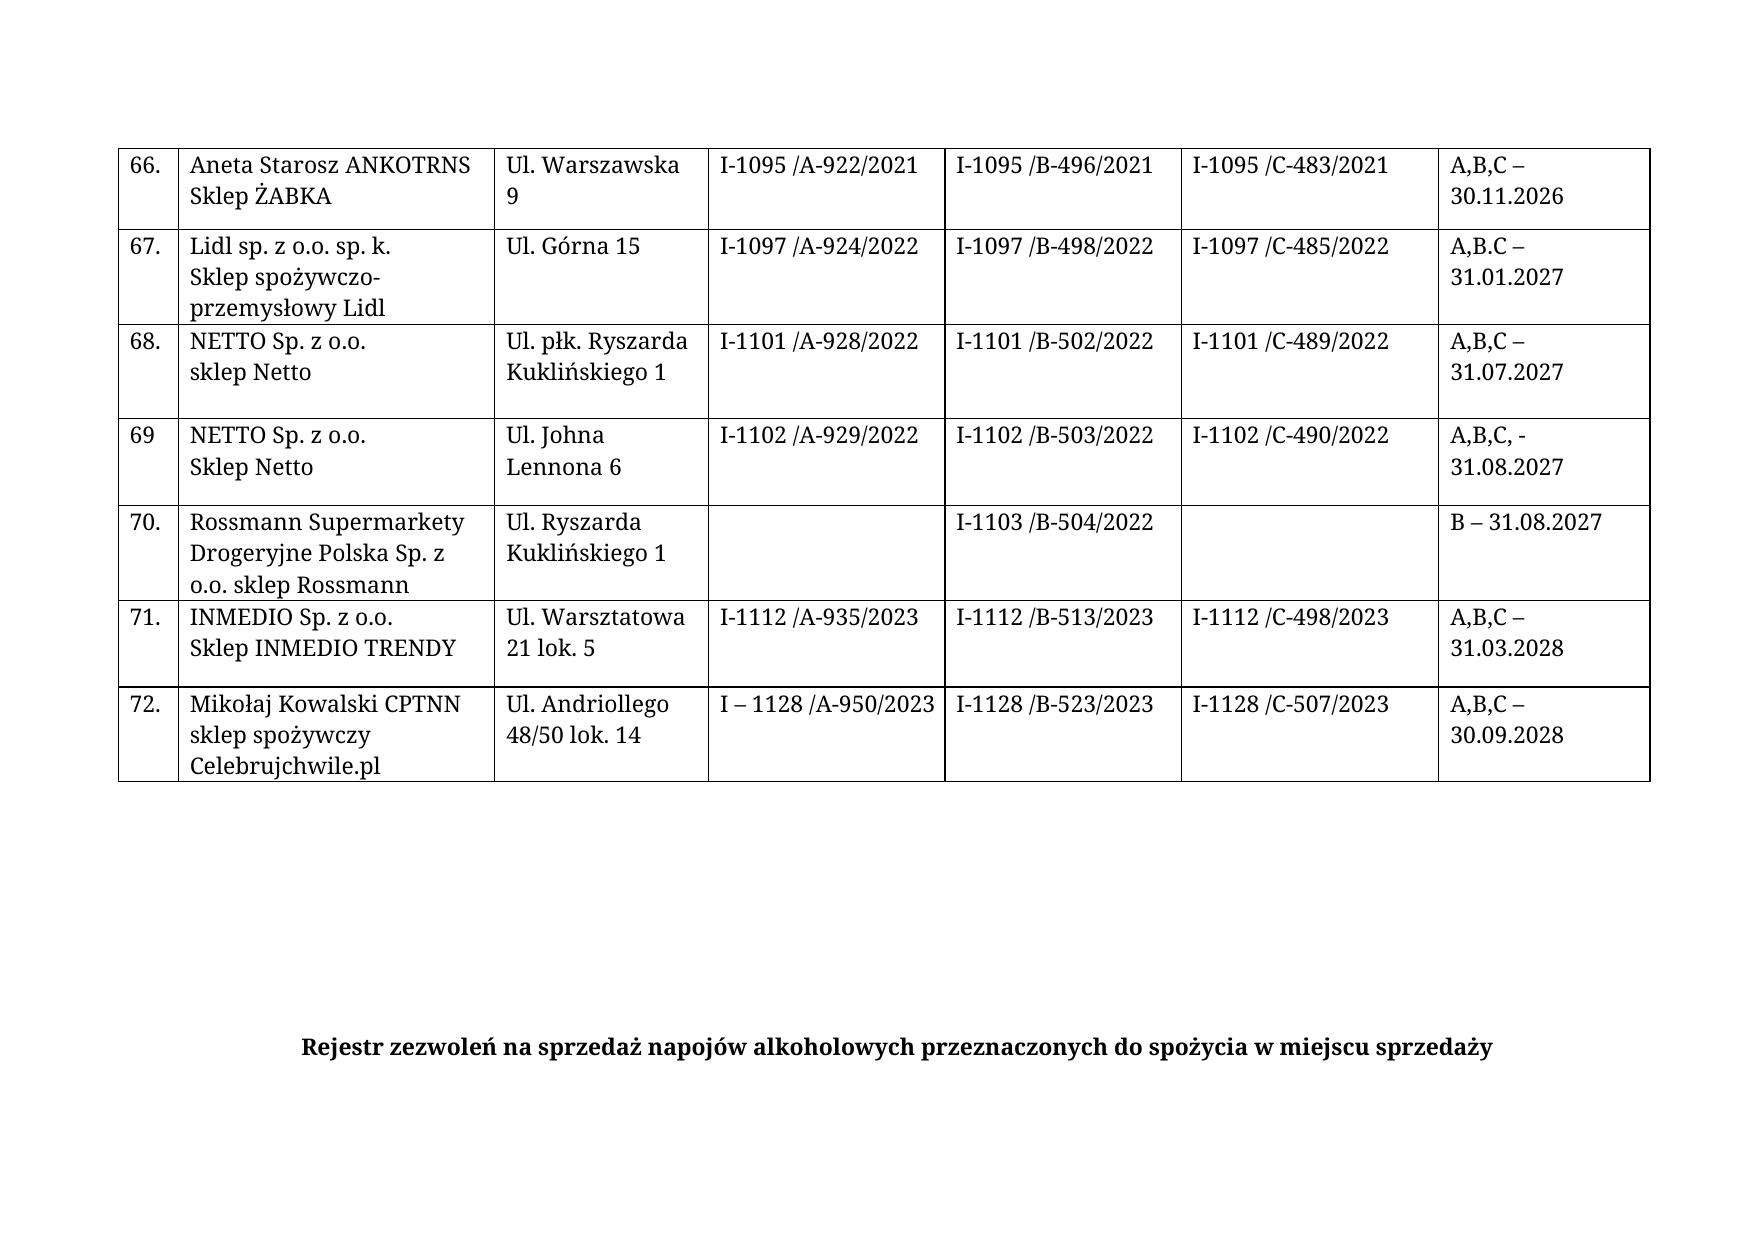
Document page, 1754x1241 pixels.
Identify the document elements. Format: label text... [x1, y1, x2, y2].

table_cell I – 1128 /A-950/2023 [709, 688, 944, 781]
table_cell Aneta Starosz ANKOTRNS Sklep ŻABKA [179, 149, 494, 229]
table_cell B – 31.08.2027 [1439, 506, 1649, 600]
table_cell I-1095 /B-496/2021 [946, 149, 1181, 229]
table_cell [709, 506, 944, 600]
table_cell I-1112 /B-513/2023 [946, 601, 1181, 686]
table_cell I-1112 /C-498/2023 [1182, 601, 1438, 686]
table_cell 66. [119, 149, 178, 229]
table_cell I-1102 /C-490/2022 [1182, 419, 1438, 505]
table_cell Rossmann Supermarkety Drogeryjne Polska Sp. z o.o. sklep Rossmann [179, 506, 494, 600]
table_cell 72. [119, 688, 178, 781]
table_cell Ul. Górna 15 [495, 230, 708, 323]
table_cell I-1128 /C-507/2023 [1182, 688, 1438, 781]
table_cell I-1095 /C-483/2021 [1182, 149, 1438, 229]
table_cell 71. [119, 601, 178, 686]
table_cell 67. [119, 230, 178, 323]
table_cell I-1101 /C-489/2022 [1182, 325, 1438, 418]
table_cell A,B,C, - 31.08.2027 [1439, 419, 1649, 505]
table_cell I-1097 /B-498/2022 [946, 230, 1181, 323]
table_cell A,B,C – 30.11.2026 [1439, 149, 1649, 229]
table_cell I-1103 /B-504/2022 [946, 506, 1181, 600]
table_cell I-1101 /B-502/2022 [946, 325, 1181, 418]
table_cell NETTO Sp. z o.o. Sklep Netto [179, 419, 494, 505]
table_cell Ul. Andriollego 48/50 lok. 14 [495, 688, 708, 781]
table_cell A,B,C – 31.03.2028 [1439, 601, 1649, 686]
table_cell Ul. Warszawska 9 [495, 149, 708, 229]
table_cell A,B,C – 31.07.2027 [1439, 325, 1649, 418]
table_cell I-1097 /A-924/2022 [709, 230, 944, 323]
table_cell A,B.C – 31.01.2027 [1439, 230, 1649, 323]
table_cell 70. [119, 506, 178, 600]
table_cell I-1102 /B-503/2022 [946, 419, 1181, 505]
table_cell Lidl sp. z o.o. sp. k. Sklep spożywczo-przemysłowy Lidl [179, 230, 494, 323]
table_cell 69 [119, 419, 178, 505]
table_cell I-1095 /A-922/2021 [709, 149, 944, 229]
table_cell A,B,C – 30.09.2028 [1439, 688, 1649, 781]
table_cell I-1112 /A-935/2023 [709, 601, 944, 686]
table_cell Ul. Johna Lennona 6 [495, 419, 708, 505]
table_cell Ul. Ryszarda Kuklińskiego 1 [495, 506, 708, 600]
table_cell NETTO Sp. z o.o. sklep Netto [179, 325, 494, 418]
text Rejestr zezwoleń na sprzedaż napojów alkoholowych przeznaczonych do spożycia w miejscu sprzedaży [221, 1031, 1624, 1062]
table_cell Ul. Warsztatowa 21 lok. 5 [495, 601, 708, 686]
table_cell I-1101 /A-928/2022 [709, 325, 944, 418]
table_cell I-1097 /C-485/2022 [1182, 230, 1438, 323]
table_cell [1182, 506, 1438, 600]
table_cell 68. [119, 325, 178, 418]
table_cell Ul. płk. Ryszarda Kuklińskiego 1 [495, 325, 708, 418]
table_cell I-1128 /B-523/2023 [946, 688, 1181, 781]
table_cell I-1102 /A-929/2022 [709, 419, 944, 505]
table_cell INMEDIO Sp. z o.o. Sklep INMEDIO TRENDY [179, 601, 494, 686]
table_cell Mikołaj Kowalski CPTNN sklep spożywczy Celebrujchwile.pl [179, 688, 494, 781]
